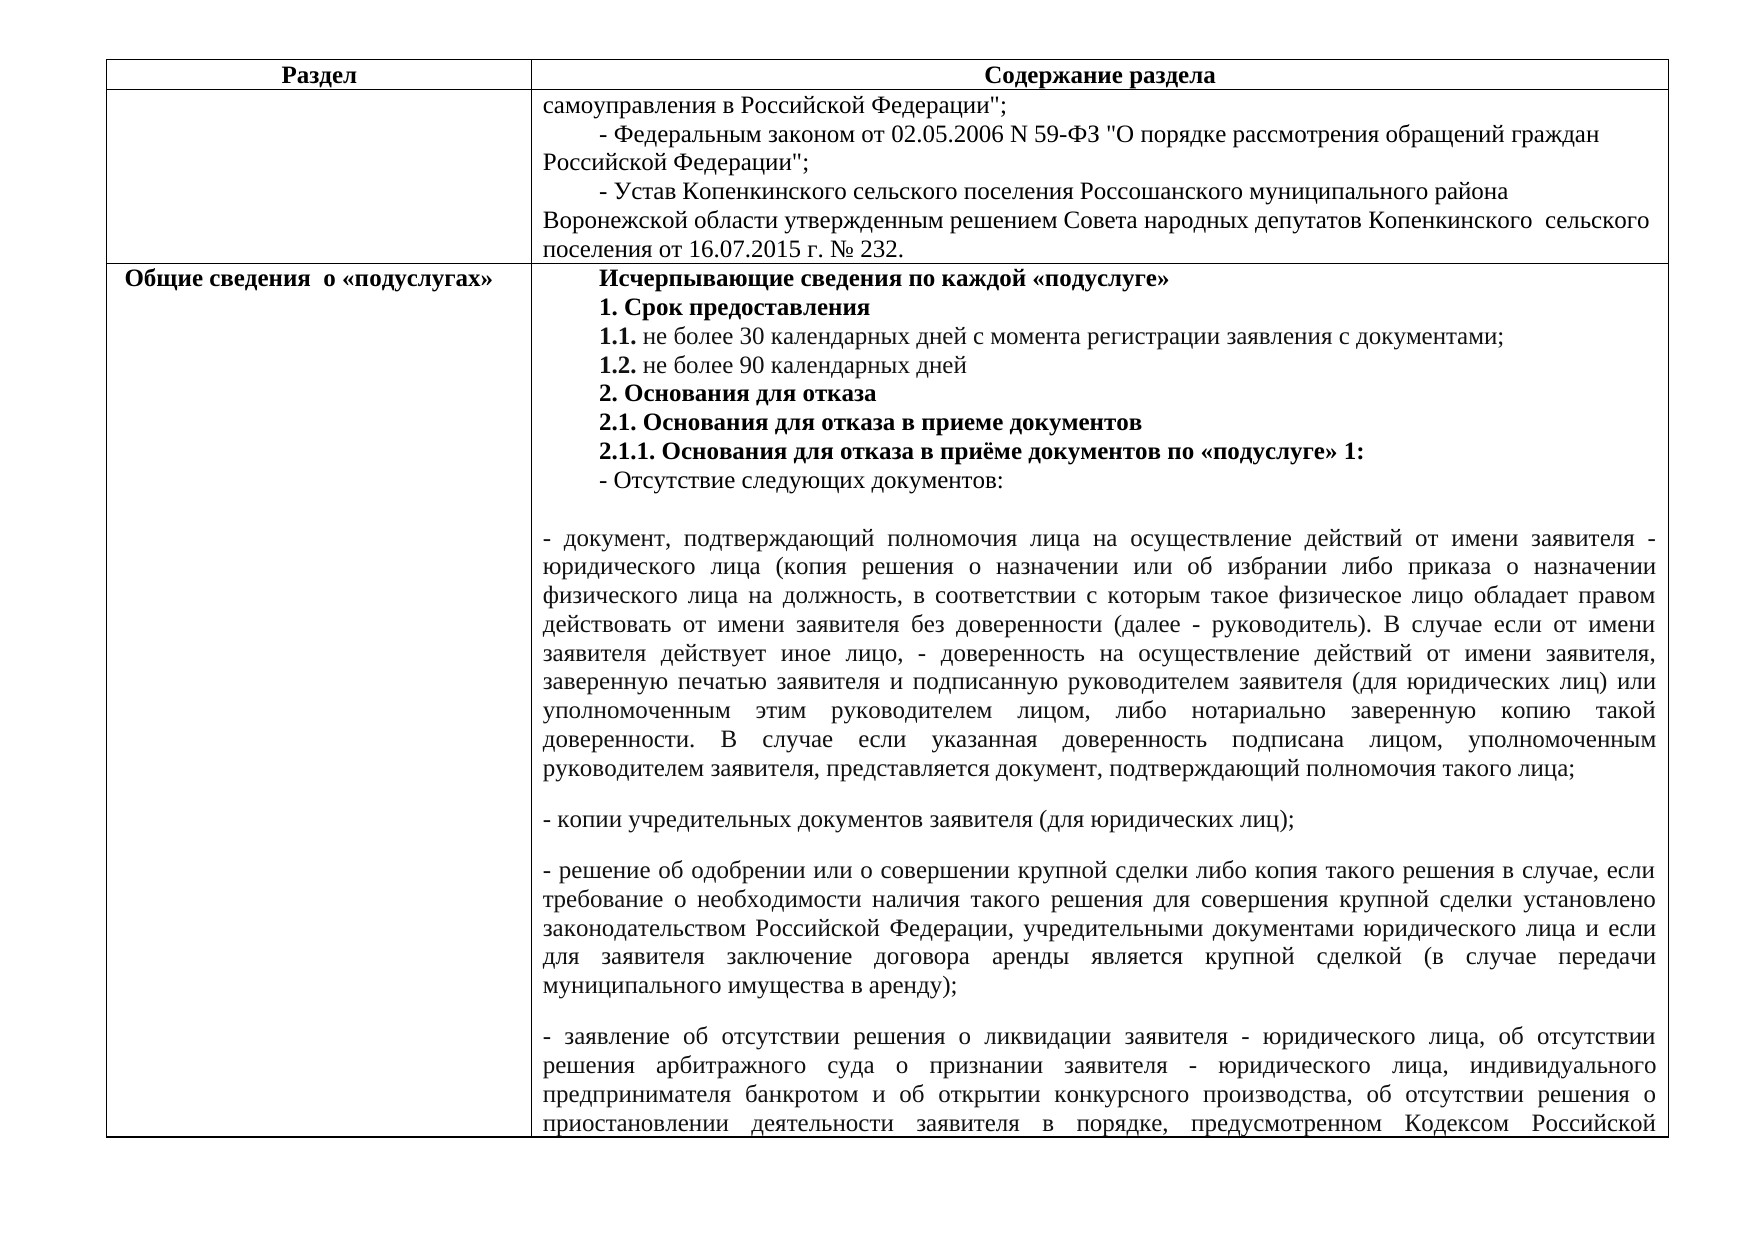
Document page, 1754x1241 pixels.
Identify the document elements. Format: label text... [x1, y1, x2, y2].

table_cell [532, 90, 1668, 262]
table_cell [107, 264, 531, 1136]
table_header Раздел [107, 60, 531, 89]
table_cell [107, 90, 531, 262]
table_header Содержание раздела [532, 60, 1668, 89]
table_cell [532, 264, 1668, 1136]
